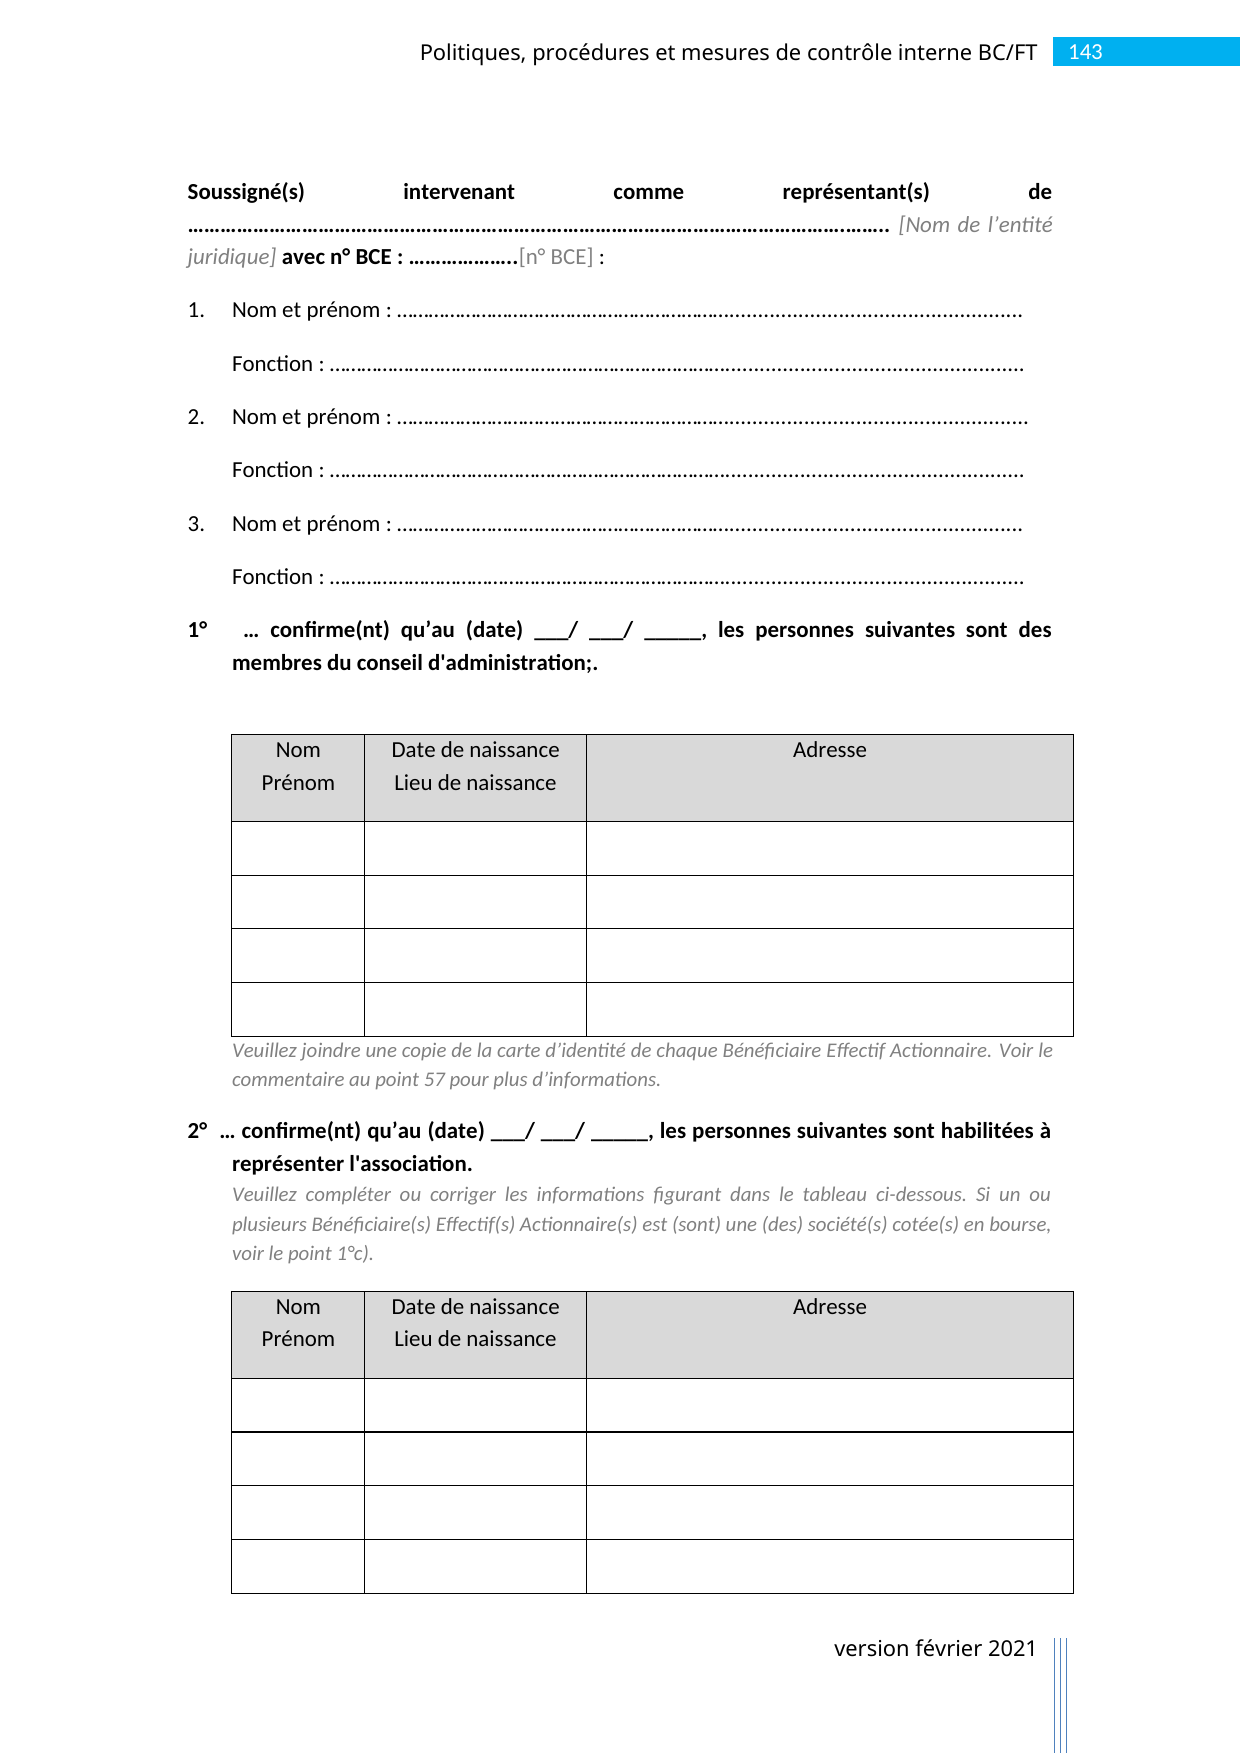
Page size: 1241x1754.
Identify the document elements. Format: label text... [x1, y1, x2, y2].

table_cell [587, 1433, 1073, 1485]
text 2. Nom et prénom : ……………………………………………………….................................................... [187, 402, 1053, 430]
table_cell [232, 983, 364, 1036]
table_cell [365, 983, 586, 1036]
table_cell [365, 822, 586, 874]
text 2° … confirme(nt) qu’au (date) ___/ ___/ _____, les personnes suivantes sont habilitées à représenter l'association. [187, 1117, 1053, 1177]
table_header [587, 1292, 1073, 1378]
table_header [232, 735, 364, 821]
text Soussigné(s) intervenant comme représentant(s) de ………………………………………………………………………………………………………….…….. [Nom de l’entité juridique] avec n° BCE : ………………..[n° BCE] : [187, 177, 1053, 270]
text 3. Nom et prénom : ………………………………………………………................................................... [187, 509, 1053, 537]
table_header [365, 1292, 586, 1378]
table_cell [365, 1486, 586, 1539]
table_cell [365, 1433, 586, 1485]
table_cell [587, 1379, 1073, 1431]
text Fonction : ………………………………………………………………….................................................... [187, 562, 1053, 590]
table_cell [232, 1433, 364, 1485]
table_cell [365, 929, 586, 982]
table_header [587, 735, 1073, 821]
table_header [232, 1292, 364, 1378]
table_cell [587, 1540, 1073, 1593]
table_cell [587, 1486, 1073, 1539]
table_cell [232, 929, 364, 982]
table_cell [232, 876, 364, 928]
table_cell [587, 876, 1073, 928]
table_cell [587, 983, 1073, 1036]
text Fonction : ………………………………………………………………….................................................... [187, 349, 1053, 377]
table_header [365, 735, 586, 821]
text 1° … confirme(nt) qu’au (date) ___/ ___/ _____, les personnes suivantes sont des membres du conseil d'administration;. [187, 616, 1053, 676]
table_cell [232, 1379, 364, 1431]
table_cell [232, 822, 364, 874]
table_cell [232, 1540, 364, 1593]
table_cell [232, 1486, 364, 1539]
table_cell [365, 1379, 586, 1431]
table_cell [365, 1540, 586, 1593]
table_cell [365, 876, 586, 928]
text Fonction : ………………………………………………………………….................................................... [187, 456, 1053, 484]
text Veuillez compléter ou corriger les informations figurant dans le tableau ci-dessous. Si un ou plusieurs Bénéficiaire(s) Effectif(s) Actionnaire(s) est (sont) une (des) société(s) cotée(s) en bourse, voir le point 1°c). [232, 1182, 1053, 1266]
text 1. Nom et prénom : ………………………………………………………................................................... [187, 296, 1053, 324]
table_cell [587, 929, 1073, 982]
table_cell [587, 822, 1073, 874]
text Veuillez joindre une copie de la carte d’identité de chaque Bénéficiaire Effectif Actionnaire. Voir le commentaire au point 57 pour plus d’informations. [232, 1037, 1053, 1092]
